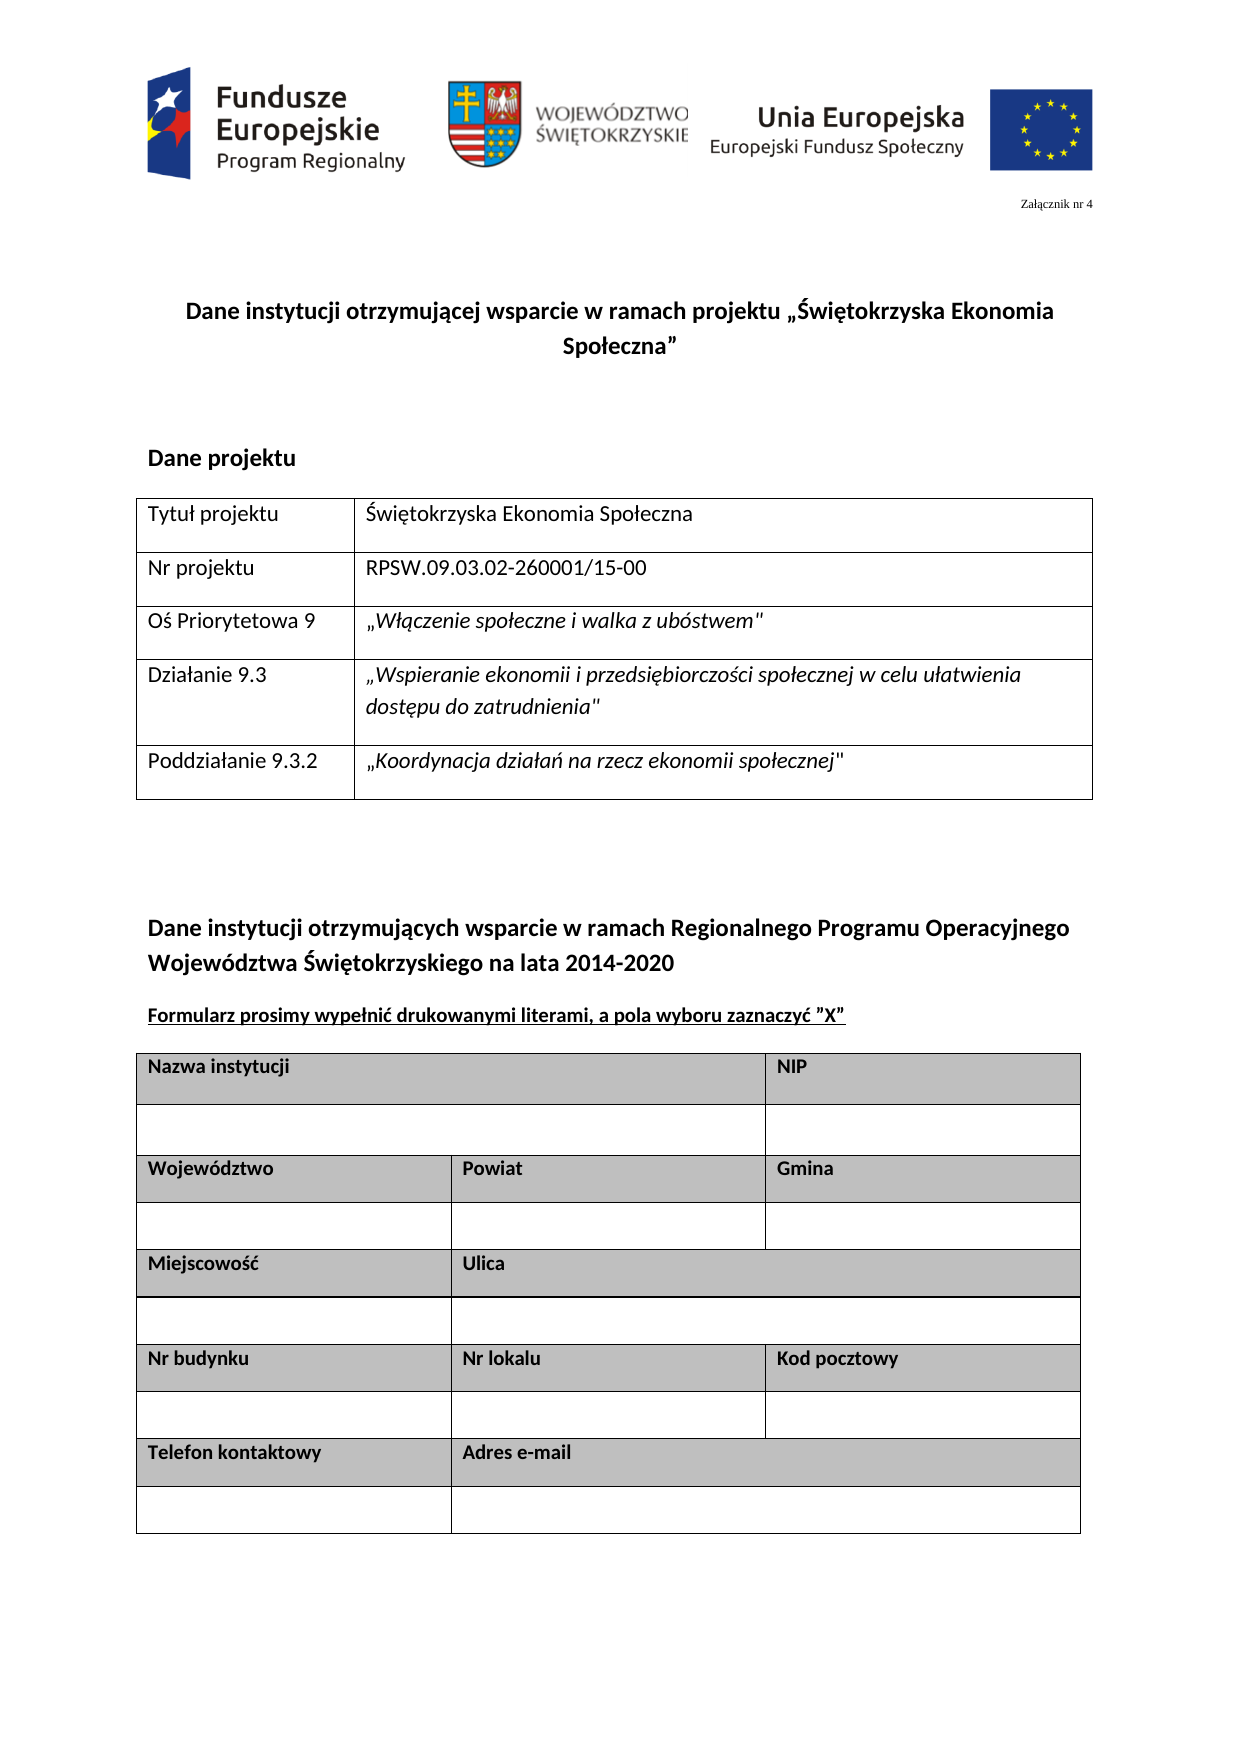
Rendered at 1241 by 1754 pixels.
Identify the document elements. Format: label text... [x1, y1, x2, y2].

table_header Świętokrzyska Ekonomia Społeczna [355, 499, 1092, 552]
table_cell Nr lokalu [452, 1345, 765, 1391]
table_cell Działanie 9.3 [137, 660, 354, 745]
table_cell [137, 1392, 451, 1438]
table_cell [452, 1392, 765, 1438]
table_cell [766, 1203, 1080, 1249]
table_header NIP [766, 1054, 1080, 1104]
text Załącznik nr 4 [148, 197, 1093, 211]
table_cell [137, 1105, 765, 1154]
table_cell „Koordynacja działań na rzecz ekonomii społecznej" [355, 746, 1092, 799]
table_cell Miejscowość [137, 1250, 451, 1296]
text Formularz prosimy wypełnić drukowanymi literami, a pola wyboru zaznaczyć ”X” [148, 1002, 1093, 1028]
table_cell Adres e-mail [452, 1439, 1080, 1486]
table_cell [137, 1203, 451, 1249]
table_cell Telefon kontaktowy [137, 1439, 451, 1486]
table_cell Województwo [137, 1156, 451, 1202]
table_cell Gmina [766, 1156, 1080, 1202]
table_cell Nr budynku [137, 1345, 451, 1391]
table_cell [766, 1392, 1080, 1438]
table_cell Kod pocztowy [766, 1345, 1080, 1391]
table_cell Oś Priorytetowa 9 [137, 607, 354, 659]
picture [704, 63, 1093, 190]
table_cell „Wspieranie ekonomii i przedsiębiorczości społecznej w celu ułatwienia dostępu do zatrudnienia" [355, 660, 1092, 745]
table_cell Ulica [452, 1250, 1080, 1296]
text Dane instytucji otrzymujących wsparcie w ramach Regionalnego Programu Operacyjnego Województwa Świętokrzyskiego na lata 2014-2020 [148, 912, 1093, 977]
text Dane projektu [148, 442, 1093, 473]
table_cell Poddziałanie 9.3.2 [137, 746, 354, 799]
table_cell Powiat [452, 1156, 765, 1202]
table_cell [452, 1203, 765, 1249]
table_cell [452, 1298, 1080, 1344]
text Dane instytucji otrzymującej wsparcie w ramach projektu „Świętokrzyska Ekonomia Społeczna” [148, 296, 1093, 361]
table_cell RPSW.09.03.02-260001/15-00 [355, 553, 1092, 606]
table_cell [766, 1105, 1080, 1154]
table_header Tytuł projektu [137, 499, 354, 552]
picture [147, 58, 411, 190]
table_cell [452, 1487, 1080, 1533]
table_header Nazwa instytucji [137, 1054, 765, 1104]
table_cell „Włączenie społeczne i walka z ubóstwem" [355, 607, 1092, 659]
table_cell [137, 1487, 451, 1533]
table_cell [137, 1298, 451, 1344]
picture [448, 63, 688, 177]
table_cell Nr projektu [137, 553, 354, 606]
